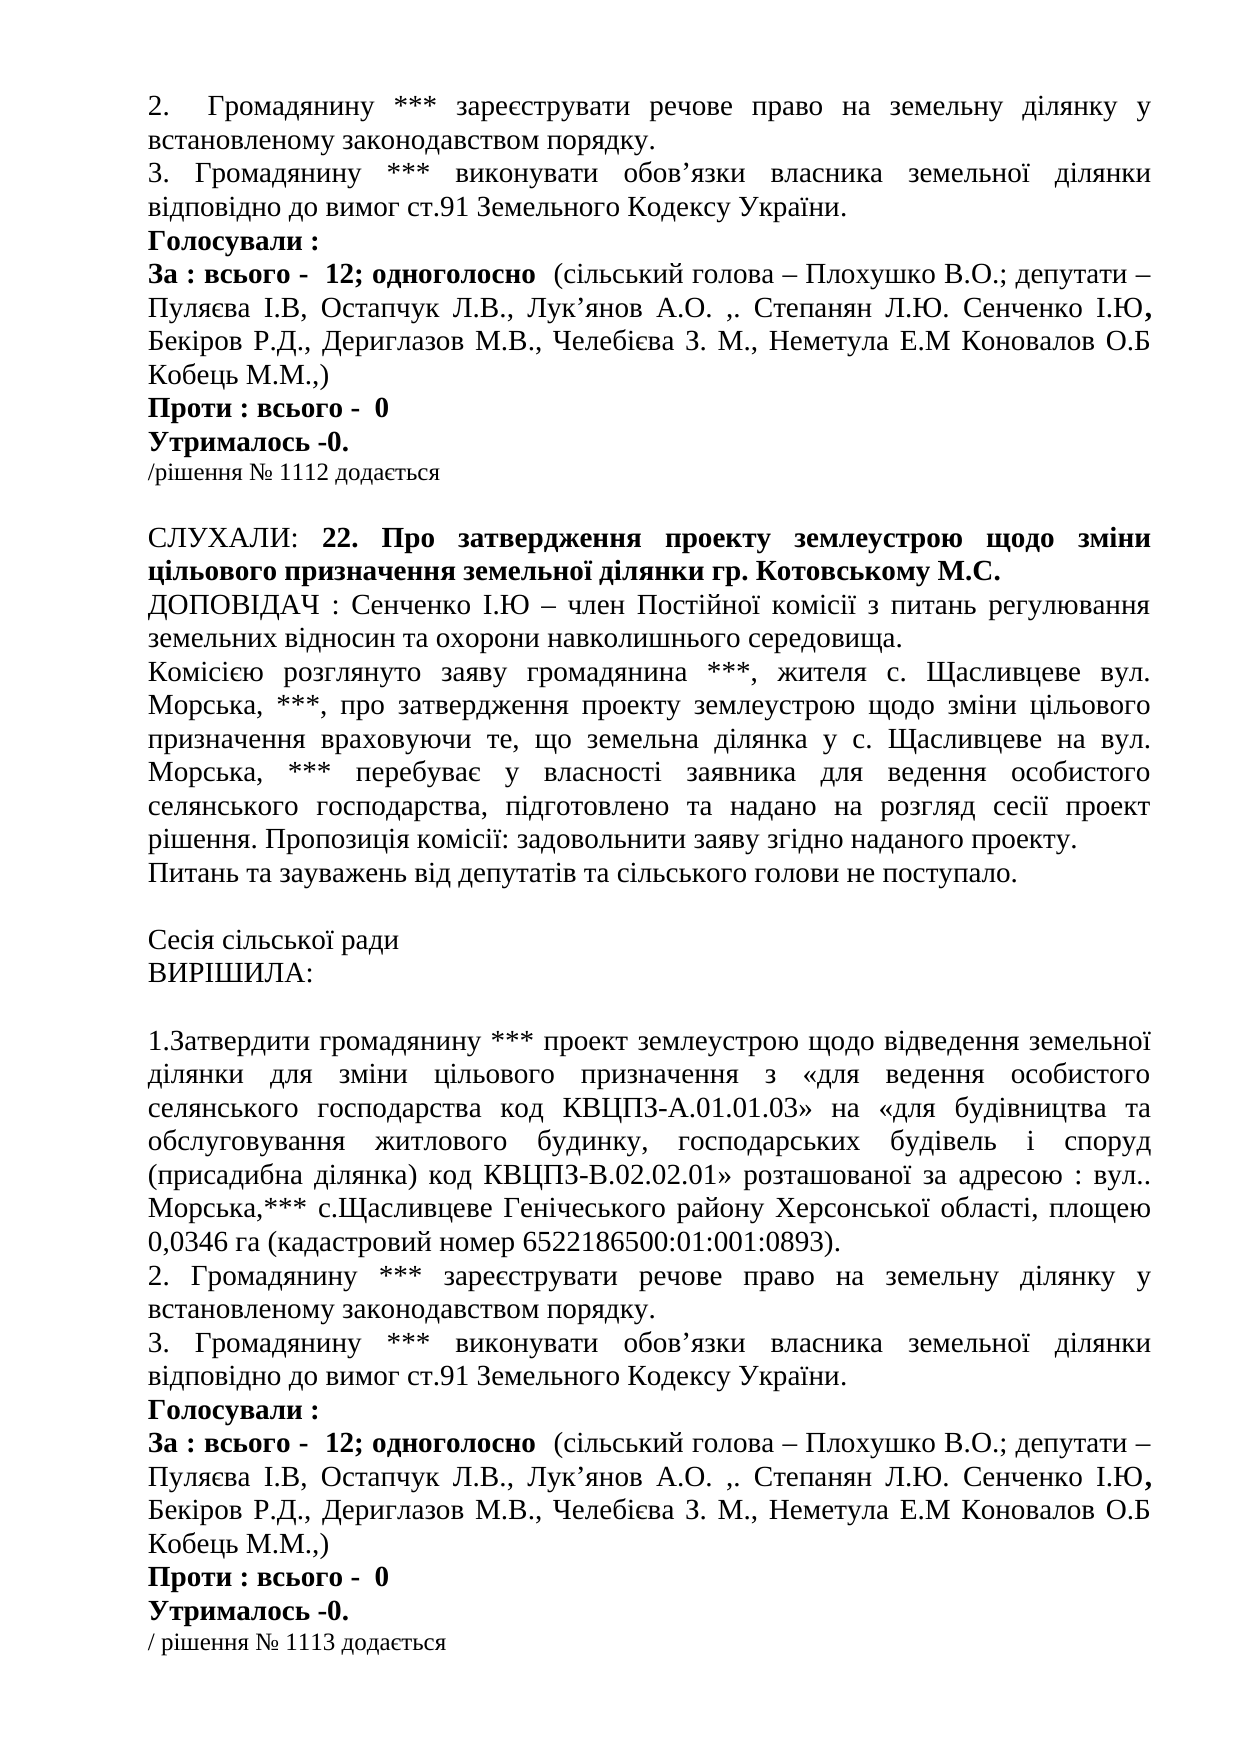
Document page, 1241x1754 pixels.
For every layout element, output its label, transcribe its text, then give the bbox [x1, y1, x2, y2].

text Питань та зауважень від депутатів та сільського голови не поступало. [148, 855, 1152, 889]
text ВИРІШИЛА: [148, 956, 1151, 989]
text За : всього - 12; одноголосно (сільський голова – Плохушко В.О.; депутати – Пуляєва І.В, Остапчук Л.В., Лук’янов А.О. ,. Степанян Л.Ю. Сенченко І.Ю, Бекіров Р.Д., Дериглазов М.В., Челебієва З. М., Неметула Е.М Коновалов О.Б Кобець М.М.,) [148, 1425, 1152, 1559]
text Проти : всього - 0 [148, 1559, 1152, 1593]
text Голосували : [148, 223, 1152, 256]
text / рішення № 1113 додається [148, 1627, 1152, 1655]
text Проти : всього - 0 [148, 390, 1152, 424]
text Голосували : [148, 1392, 1152, 1425]
text Утрималось -0. [148, 1593, 1152, 1627]
text СЛУХАЛИ: 22. Про затвердження проекту землеустрою щодо зміни цільового призначення земельної ділянки гр. Котовському М.С. [148, 520, 1152, 587]
text 2. Громадянину *** зареєструвати речове право на земельну ділянку у встановленому законодавством порядку. [148, 88, 1152, 156]
text Сесія сільської ради [148, 922, 1152, 956]
text ДОПОВІДАЧ : Сенченко І.Ю – член Постійної комісії з питань регулювання земельних відносин та охорони навколишнього середовища. [148, 587, 1152, 654]
text 3. Громадянину *** виконувати обов’язки власника земельної ділянки відповідно до вимог ст.91 Земельного Кодексу України. [148, 156, 1152, 223]
text /рішення № 1112 додається [148, 457, 1152, 486]
text 1.Затвердити громадянину *** проект землеустрою щодо відведення земельної ділянки для зміни цільового призначення з «для ведення особистого селянського господарства код КВЦПЗ-А.01.01.03» на «для будівництва та обслуговування житлового будинку, господарських будівель і споруд (присадибна ділянка) код КВЦПЗ-В.02.02.01» розташованої за адресою : вул.. Морська,*** с.Щасливцеве Генічеського району Херсонської області, площею (кадастровий номер 6522186500:01:001:0893). [148, 1023, 1152, 1258]
text За : всього - 12; одноголосно (сільський голова – Плохушко В.О.; депутати – Пуляєва І.В, Остапчук Л.В., Лук’янов А.О. ,. Степанян Л.Ю. Сенченко І.Ю, Бекіров Р.Д., Дериглазов М.В., Челебієва З. М., Неметула Е.М Коновалов О.Б Кобець М.М.,) [148, 256, 1152, 390]
text Комісією розглянуто заяву громадянина ***, жителя с. Щасливцеве вул. Морська, ***, про затвердження проекту землеустрою щодо зміни цільового призначення враховуючи те, що земельна ділянка у с. Щасливцеве на вул. Морська, *** перебуває у власності заявника для ведення особистого селянського господарства, підготовлено та надано на розгляд сесії проект рішення. Пропозиція комісії: задовольнити заяву згідно наданого проекту. [148, 654, 1152, 855]
text 2. Громадянину *** зареєструвати речове право на земельну ділянку у встановленому законодавством порядку. [148, 1258, 1152, 1325]
text 3. Громадянину *** виконувати обов’язки власника земельної ділянки відповідно до вимог ст.91 Земельного Кодексу України. [148, 1325, 1152, 1392]
text Утрималось -0. [148, 424, 1152, 457]
